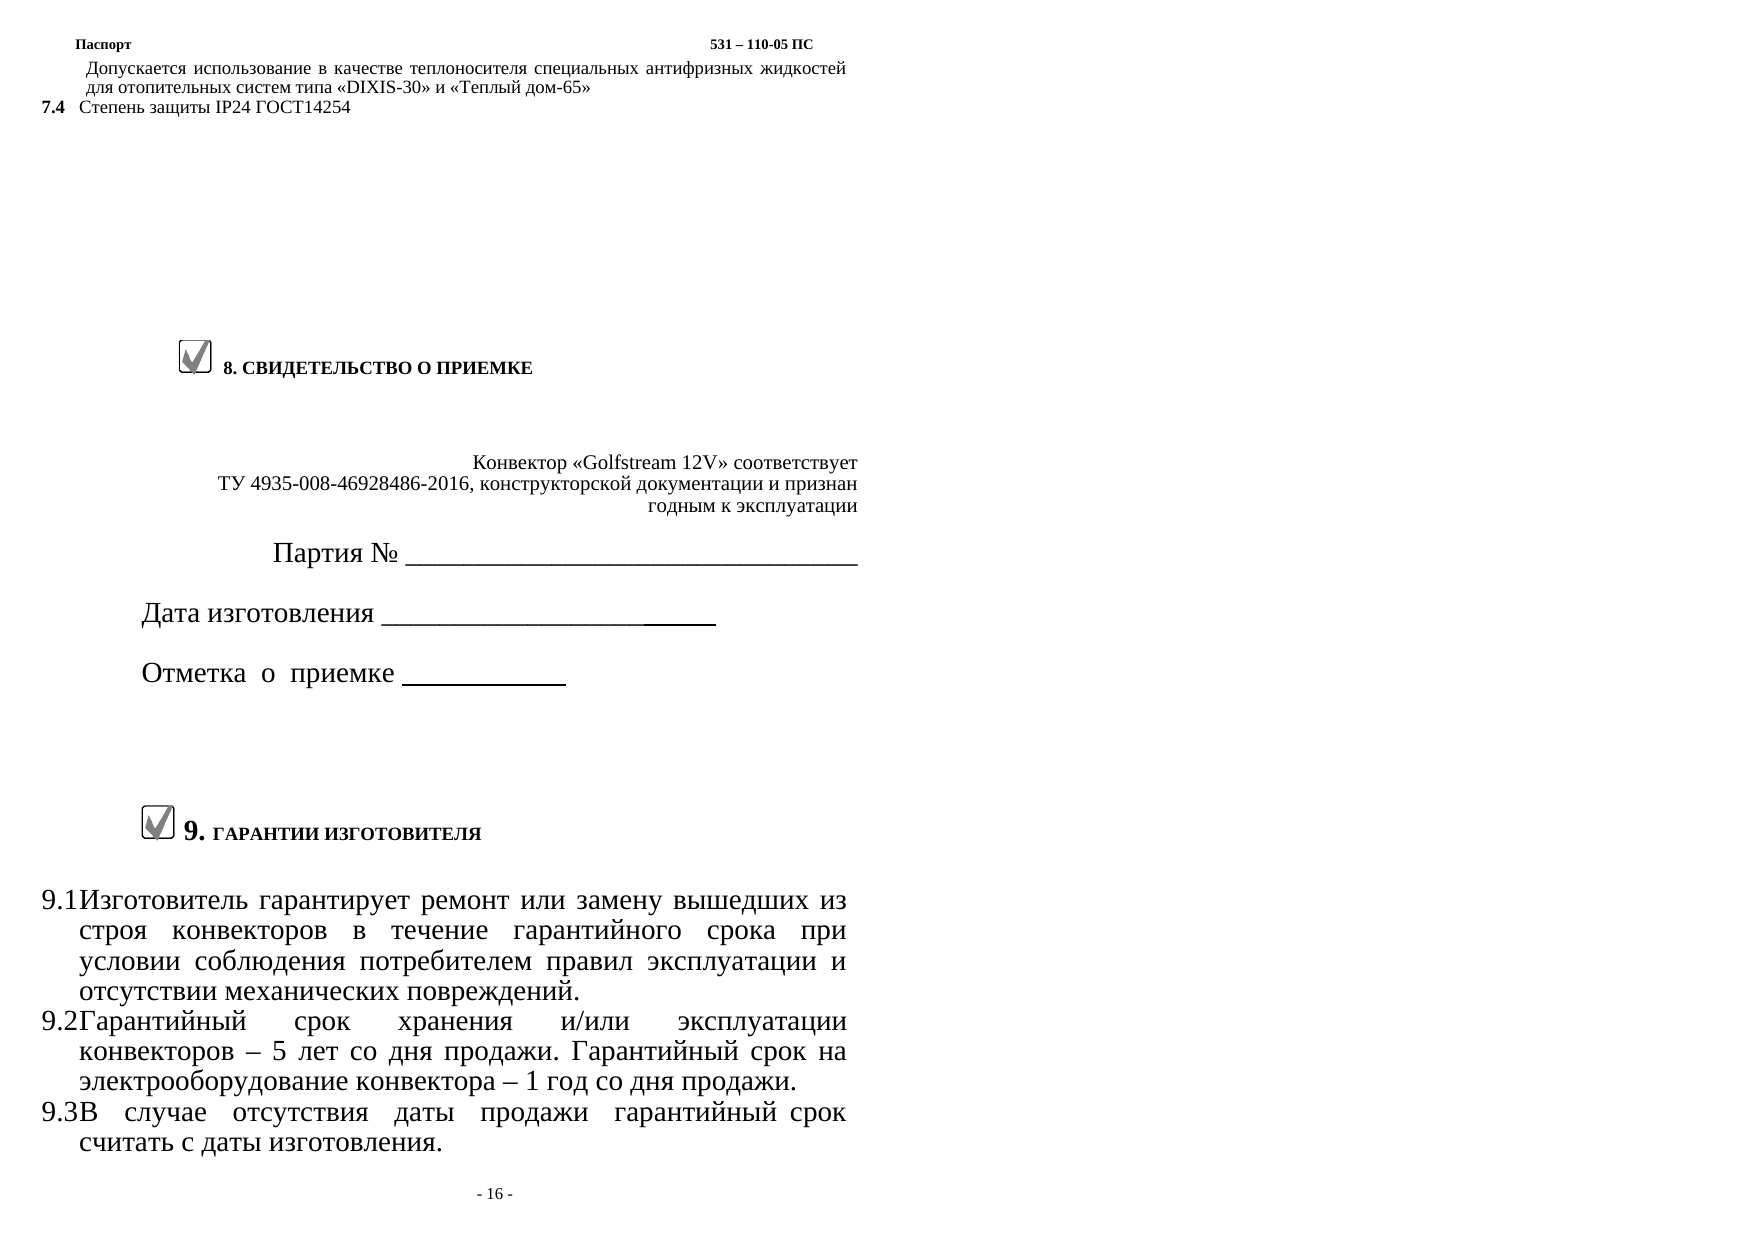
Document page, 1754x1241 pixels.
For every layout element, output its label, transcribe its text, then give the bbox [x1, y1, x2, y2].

list Гарантийный срок хранения и/или эксплуатации конвекторов – 5 лет со дня продажи. Гарантийный срок на электрооборудование конвектора – 1 год со дня продажи. [41, 1006, 847, 1097]
text Партия № _______________________________ [141, 538, 857, 568]
text Отметка о приемке [141, 659, 857, 689]
text Конвектор «Golfstream 12V» соответствует [41, 452, 857, 473]
text 9. Гарантии изготовителя [141, 805, 847, 849]
list Изготовитель гарантирует ремонт или замену вышедших из строя конвекторов в течение гарантийного срока при условии соблюдения потребителем правил эксплуатации и отсутствии механических повреждений. [41, 886, 847, 1006]
list В случае отсутствия даты продажи гарантийный срок считать с даты изготовления. [41, 1097, 847, 1157]
text 8. Свидетельство о приемке [141, 341, 847, 383]
text ТУ 4935-008-46928486-2016, конструкторской документации и признан [41, 473, 857, 495]
text Допускается использование в качестве теплоносителя специальных антифризных жидкостей для отопительных систем типа «DIXIS-30» и «Теплый дом-65» [86, 59, 847, 98]
text годным к эксплуатации [41, 495, 857, 517]
text Дата изготовления __________________ [141, 598, 857, 628]
list Степень защиты IP24 ГОСТ14254 [41, 98, 847, 117]
